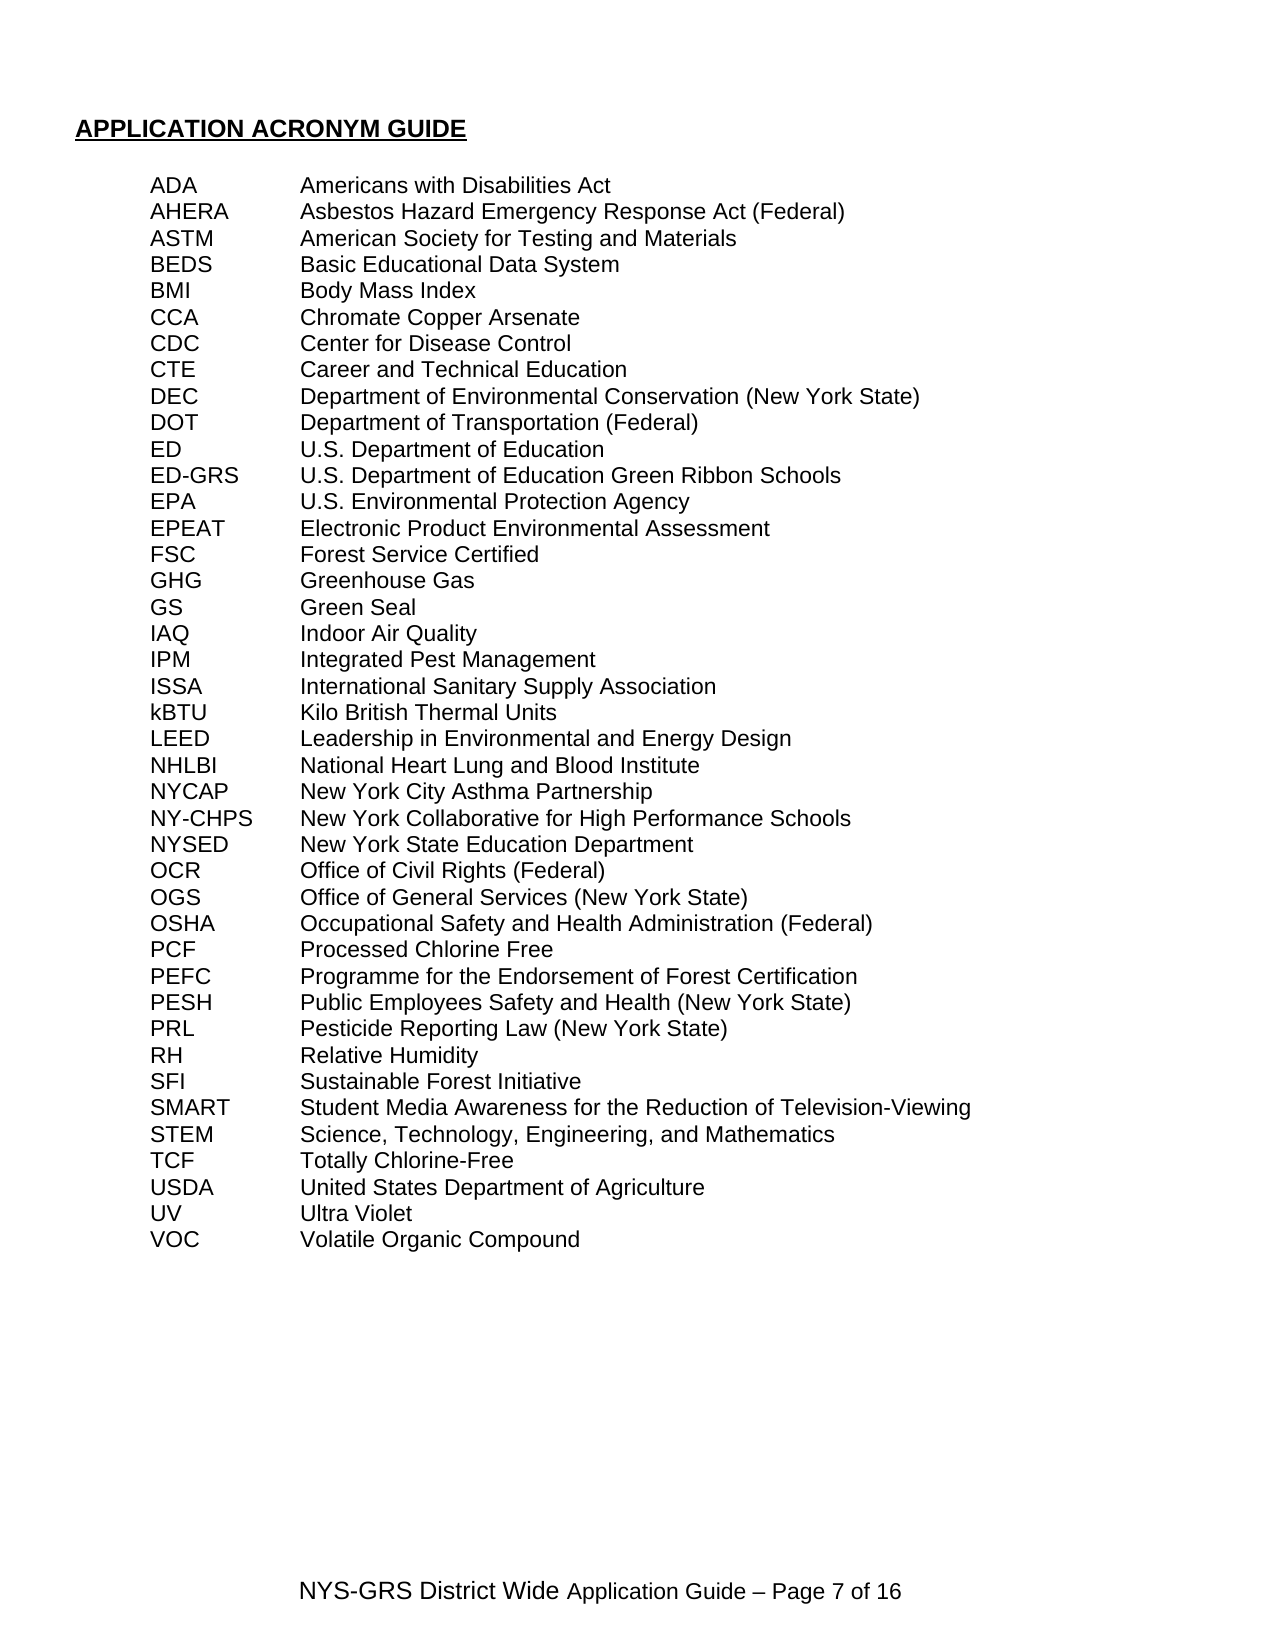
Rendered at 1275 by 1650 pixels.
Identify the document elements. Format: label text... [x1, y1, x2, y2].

text OCR Office of Civil Rights (Federal) [150, 857, 1200, 883]
text PRL Pesticide Reporting Law (New York State) [150, 1015, 1200, 1042]
text NYCAP New York City Asthma Partnership [150, 778, 1200, 804]
text OSHA Occupational Safety and Health Administration (Federal) [150, 910, 1200, 936]
text IAQ Indoor Air Quality [150, 620, 1200, 646]
text USDA United States Department of Agriculture [150, 1173, 1200, 1200]
text ASTM American Society for Testing and Materials [150, 225, 1200, 251]
text NY-CHPS New York Collaborative for High Performance Schools [150, 804, 1200, 831]
text TCF Totally Chlorine-Free [150, 1147, 1200, 1173]
text UV Ultra Violet [150, 1200, 1200, 1226]
text NYSED New York State Education Department [150, 831, 1200, 857]
text FSC Forest Service Certified [150, 541, 1200, 567]
text EPA U.S. Environmental Protection Agency [150, 488, 1200, 514]
text PESH Public Employees Safety and Health (New York State) [150, 989, 1200, 1015]
text BEDS Basic Educational Data System [150, 251, 1200, 277]
text AHERA Asbestos Hazard Emergency Response Act (Federal) [150, 198, 1200, 225]
text LEED Leadership in Environmental and Energy Design [150, 725, 1200, 752]
text ADA Americans with Disabilities Act [150, 172, 1200, 198]
text APPLICATION ACRONYM GUIDE [75, 114, 1200, 143]
text GHG Greenhouse Gas [150, 567, 1200, 594]
text PEFC Programme for the Endorsement of Forest Certification [150, 963, 1200, 989]
text ISSA International Sanitary Supply Association [150, 673, 1200, 699]
text EPEAT Electronic Product Environmental Assessment [150, 514, 1200, 541]
text SMART Student Media Awareness for the Reduction of Television-Viewing [150, 1094, 1200, 1121]
text OGS Office of General Services (New York State) [150, 883, 1200, 910]
text GS Green Seal [150, 594, 1200, 620]
text NHLBI National Heart Lung and Blood Institute [150, 752, 1200, 778]
text SFI Sustainable Forest Initiative [150, 1068, 1200, 1094]
text DOT Department of Transportation (Federal) [150, 409, 1200, 436]
text RH Relative Humidity [150, 1042, 1200, 1068]
text DEC Department of Environmental Conservation (New York State) [150, 383, 1200, 409]
text STEM Science, Technology, Engineering, and Mathematics [150, 1121, 1200, 1147]
text kBTU Kilo British Thermal Units [150, 699, 1200, 725]
text ED-GRS U.S. Department of Education Green Ribbon Schools [150, 462, 1200, 488]
text IPM Integrated Pest Management [150, 646, 1200, 673]
text BMI Body Mass Index [150, 277, 1200, 304]
text PCF Processed Chlorine Free [150, 936, 1200, 963]
text CTE Career and Technical Education [150, 356, 1200, 383]
text CDC Center for Disease Control [150, 330, 1200, 356]
text CCA Chromate Copper Arsenate [150, 304, 1200, 330]
text ED U.S. Department of Education [150, 436, 1200, 462]
text VOC Volatile Organic Compound [150, 1226, 1200, 1252]
